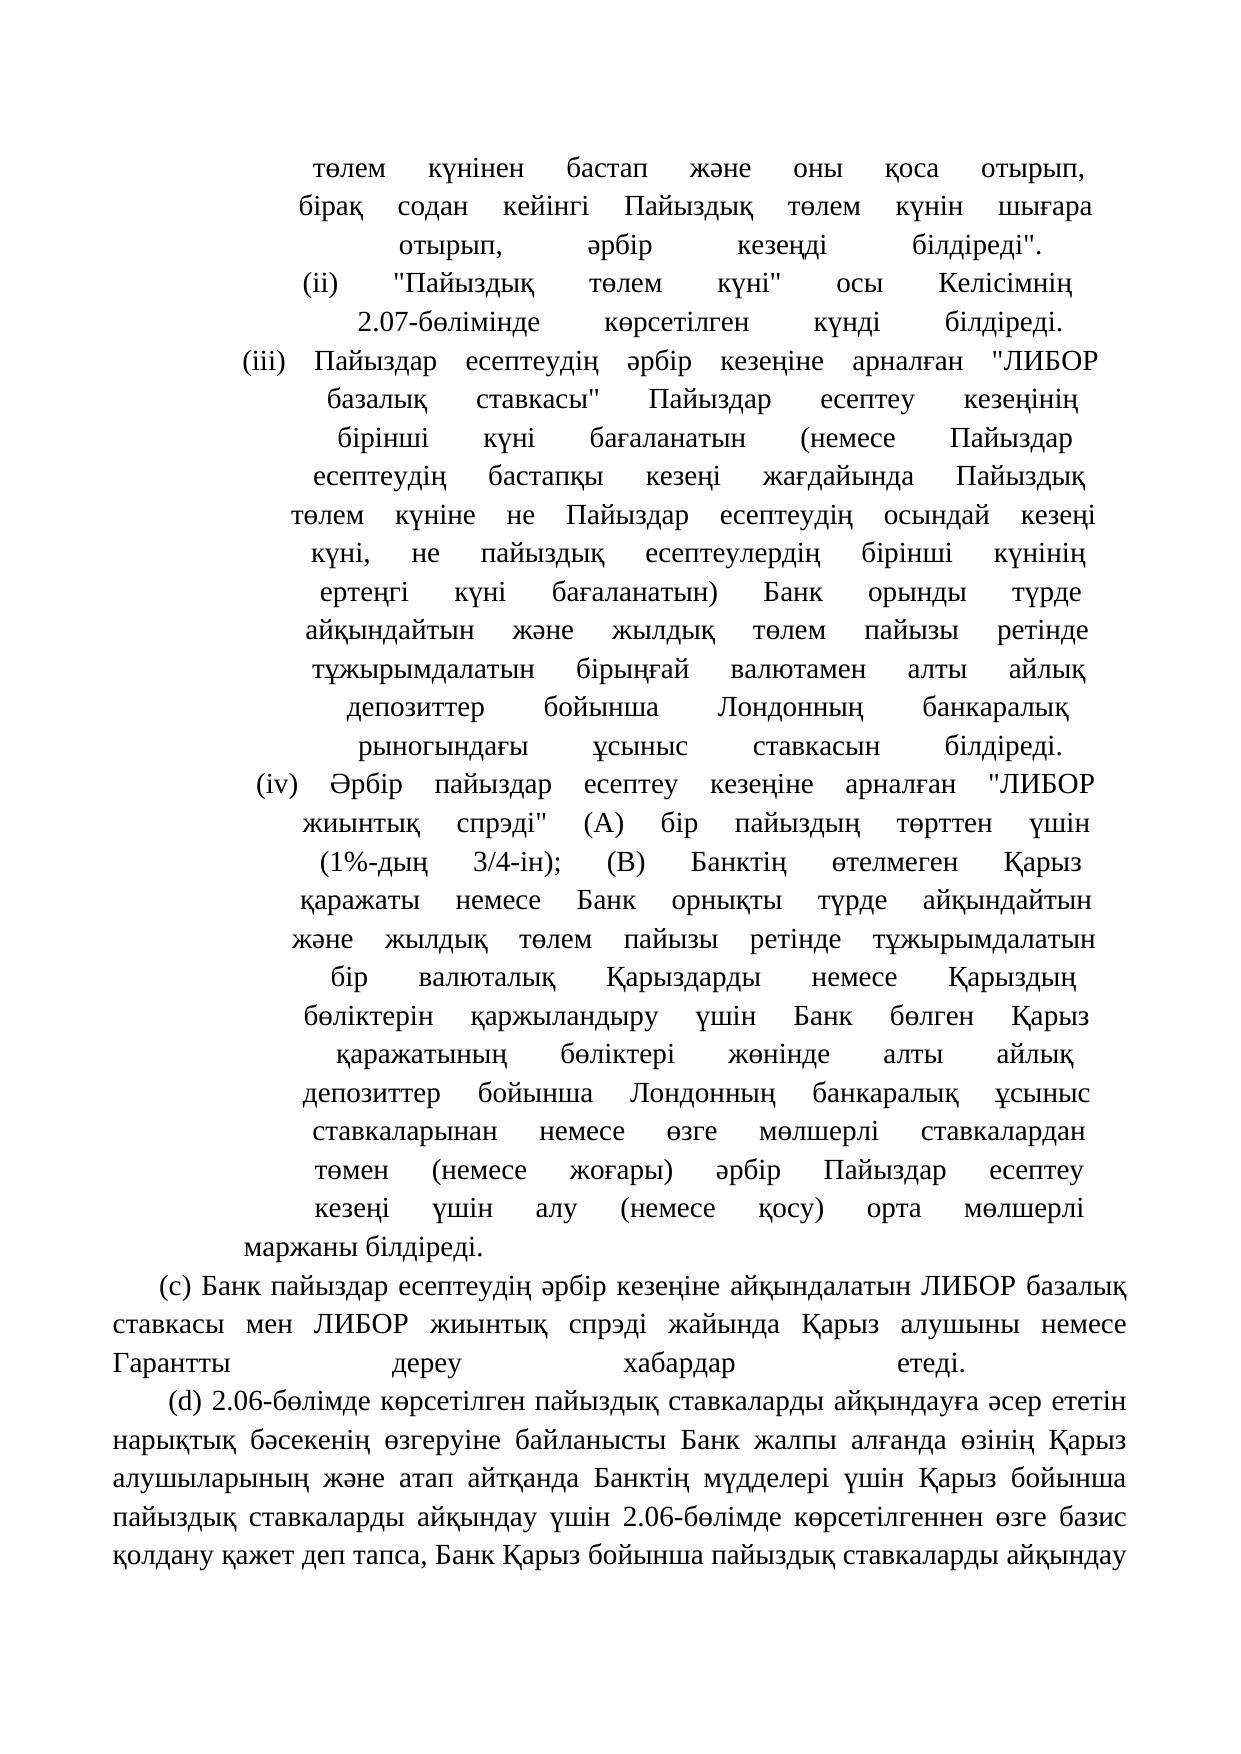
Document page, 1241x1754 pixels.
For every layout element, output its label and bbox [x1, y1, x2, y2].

text [112, 150, 1128, 1263]
text [112, 1268, 1128, 1571]
